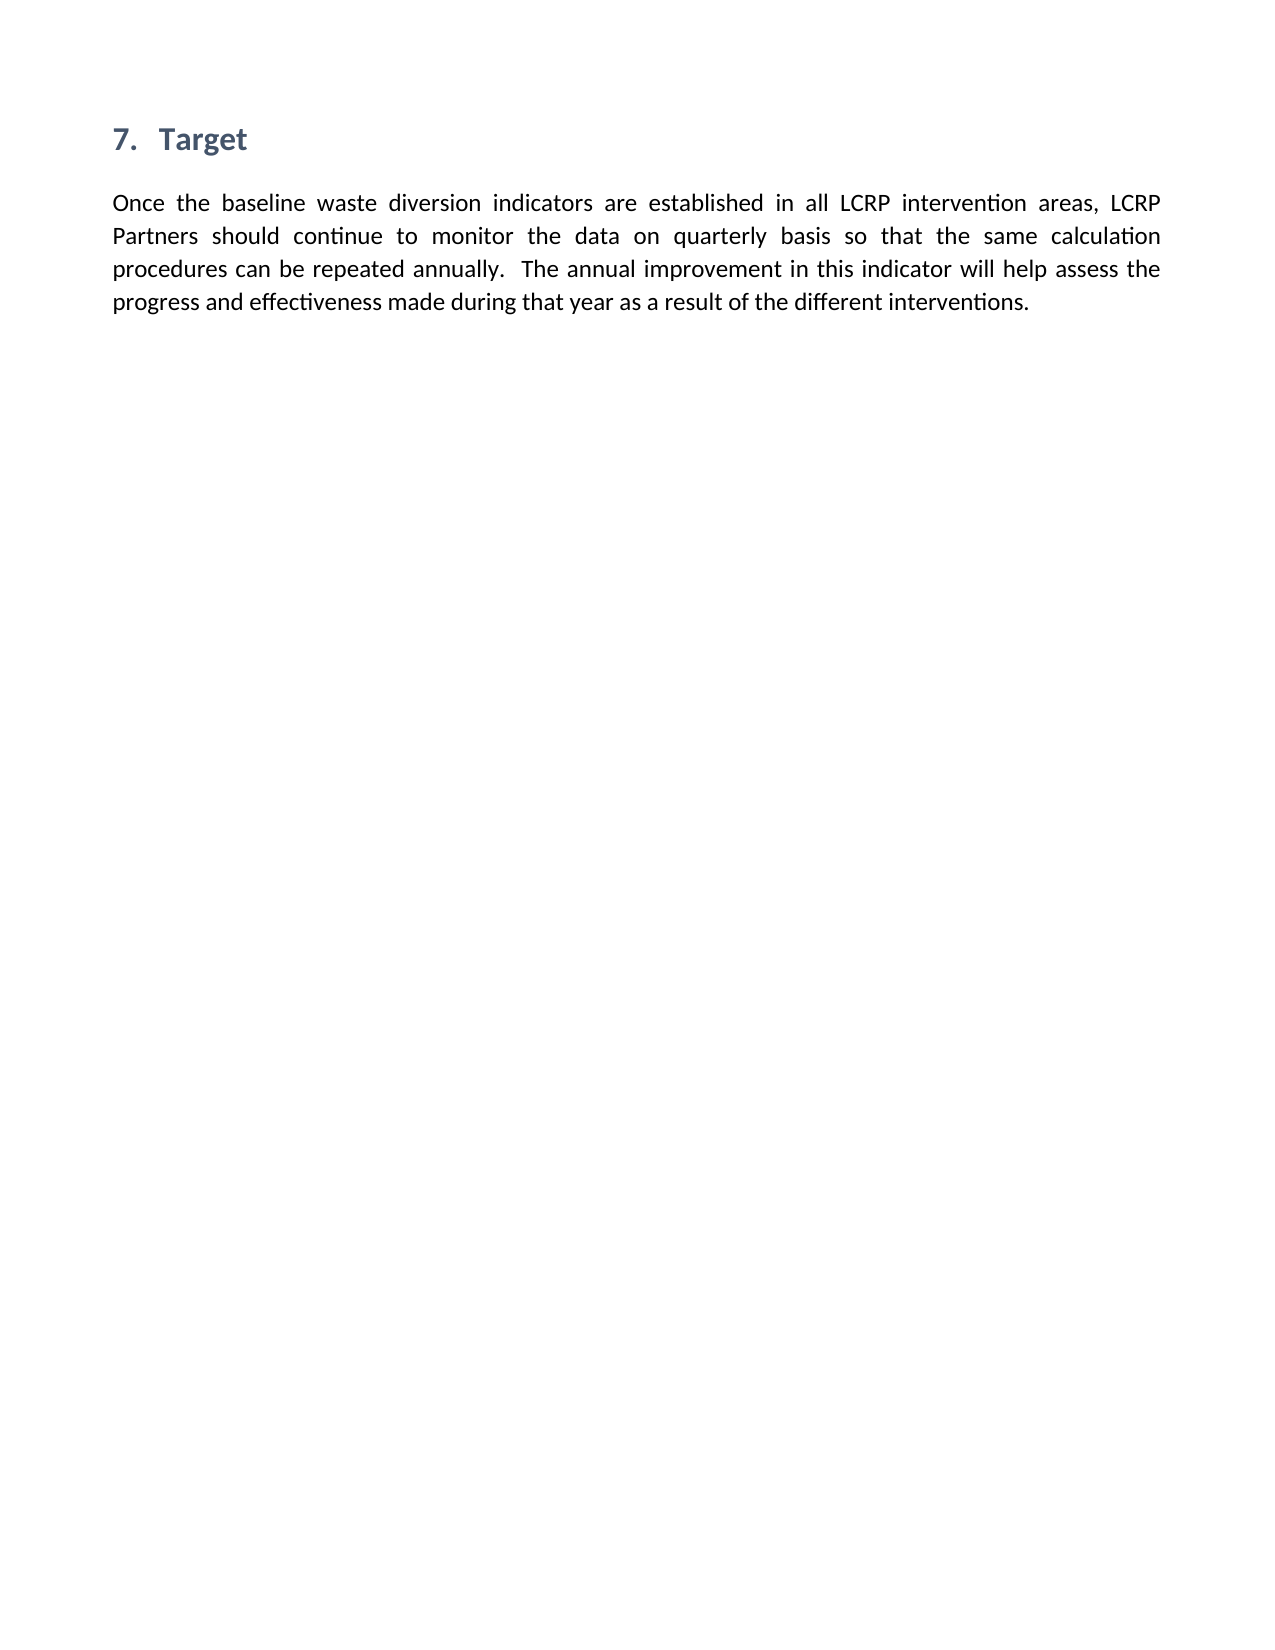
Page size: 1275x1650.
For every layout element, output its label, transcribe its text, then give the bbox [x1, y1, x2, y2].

text Once the baseline waste diversion indicators are established in all LCRP intervention areas, LCRP Partners should continue to monitor the data on quarterly basis so that the same calculation procedures can be repeated annually. The annual improvement in this indicator will help assess the progress and effectiveness made during that year as a result of the different interventions. [112, 187, 1163, 316]
subtitle Target [112, 118, 1163, 159]
